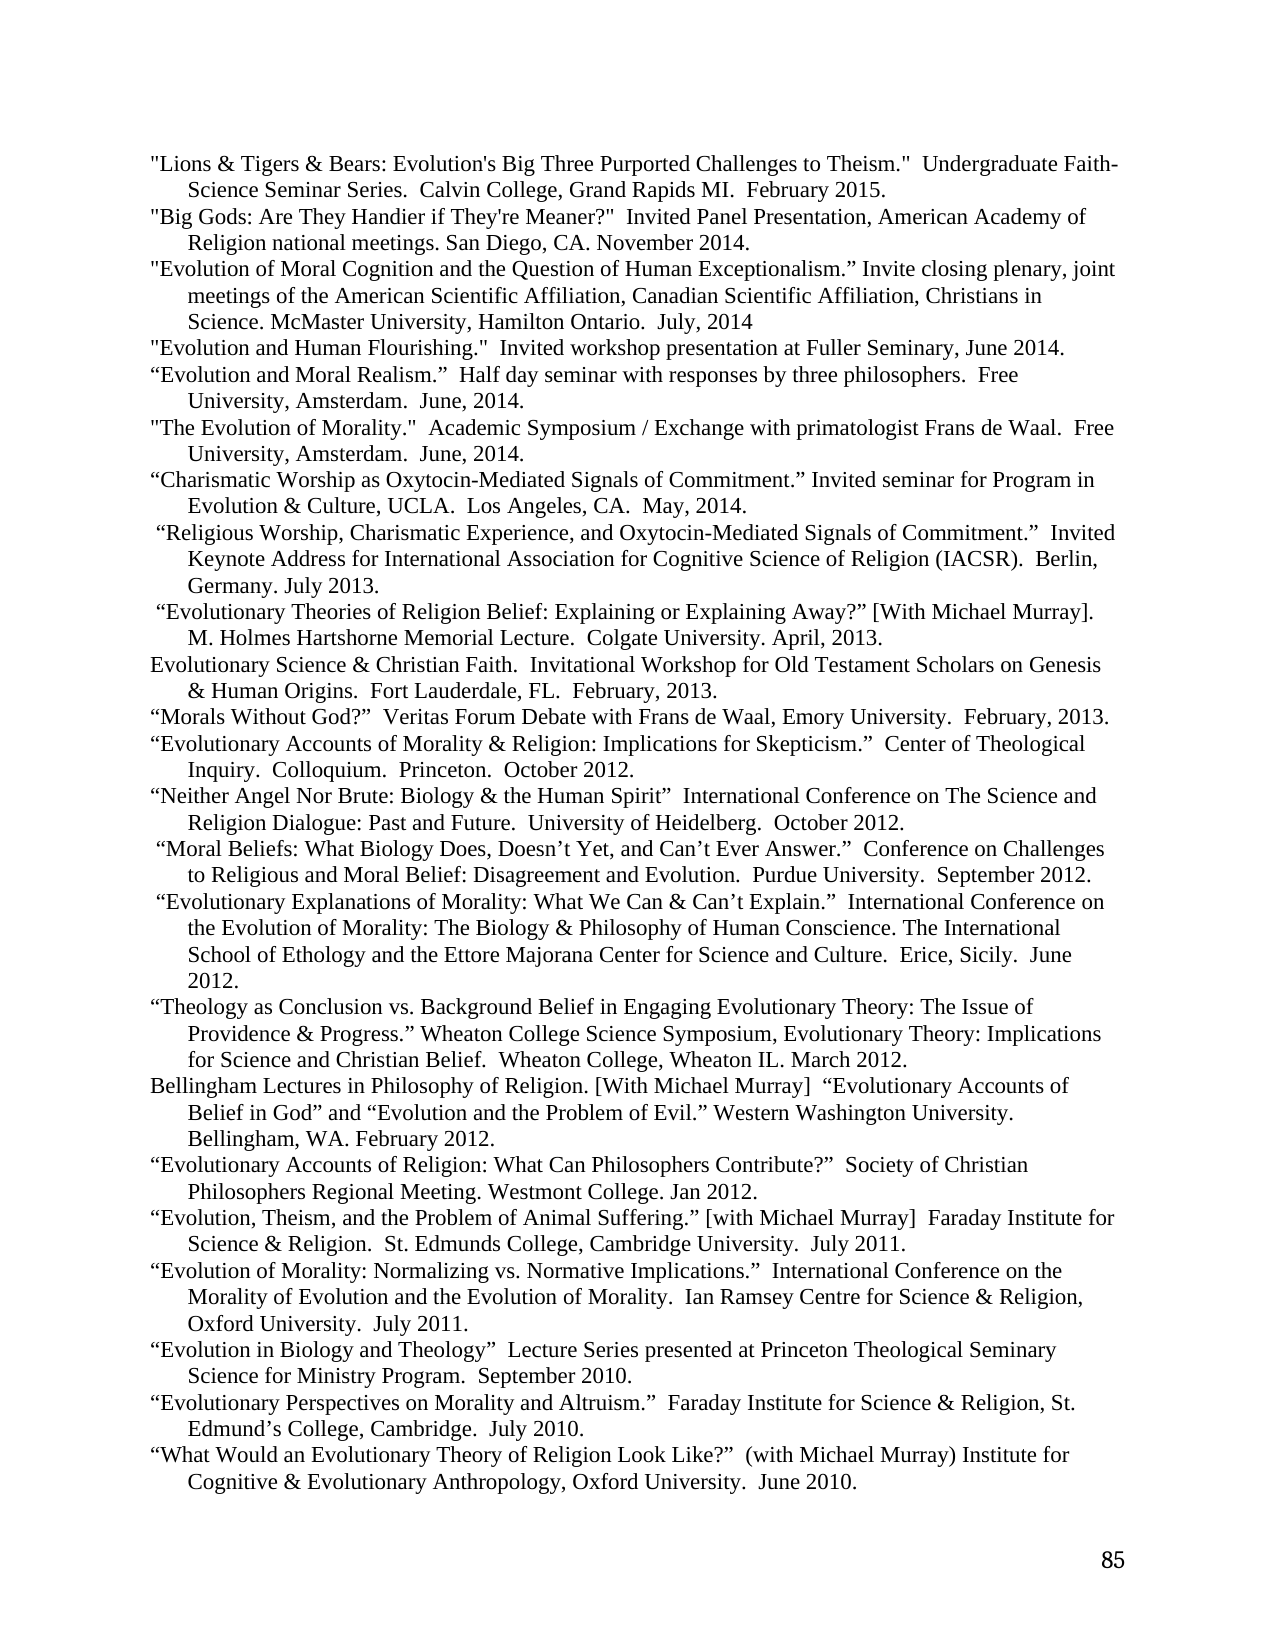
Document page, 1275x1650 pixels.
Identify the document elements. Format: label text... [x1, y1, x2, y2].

text "The Evolution of Morality." Academic Symposium / Exchange with primatologist Frans de Waal. Free University, Amsterdam. June, 2014. [150, 413, 1125, 466]
text "Big Gods: Are They Handier if They're Meaner?" Invited Panel Presentation, American Academy of Religion national meetings. San Diego, CA. November 2014. [150, 203, 1125, 255]
text Evolutionary Science & Christian Faith. Invitational Workshop for Old Testament Scholars on Genesis & Human Origins. Fort Lauderdale, FL. February, 2013. [150, 651, 1125, 703]
text "Evolution and Human Flourishing." Invited workshop presentation at Fuller Seminary, June 2014. [150, 334, 1125, 361]
text “Religious Worship, Charismatic Experience, and Oxytocin-Mediated Signals of Commitment.” Invited Keynote Address for International Association for Cognitive Science of Religion (IACSR). Berlin, Germany. July 2013. [150, 519, 1125, 598]
text “Evolution and Moral Realism.” Half day seminar with responses by three philosophers. Free University, Amsterdam. June, 2014. [150, 361, 1125, 413]
text “Evolutionary Accounts of Morality & Religion: Implications for Skepticism.” Center of Theological Inquiry. Colloquium. Princeton. October 2012. [150, 730, 1125, 782]
text “Theology as Conclusion vs. Background Belief in Engaging Evolutionary Theory: The Issue of Providence & Progress.” Wheaton College Science Symposium, Evolutionary Theory: Implications for Science and Christian Belief. Wheaton College, Wheaton IL. March 2012. [150, 993, 1125, 1072]
text “Evolution, Theism, and the Problem of Animal Suffering.” [with Michael Murray] Faraday Institute for Science & Religion. St. Edmunds College, Cambridge University. July 2011. [150, 1204, 1125, 1257]
text “Moral Beliefs: What Biology Does, Doesn’t Yet, and Can’t Ever Answer.” Conference on Challenges to Religious and Moral Belief: Disagreement and Evolution. Purdue University. September 2012. [150, 835, 1125, 888]
text “Morals Without God?” Veritas Forum Debate with Frans de Waal, Emory University. February, 2013. [150, 703, 1125, 730]
text Bellingham Lectures in Philosophy of Religion. [With Michael Murray] “Evolutionary Accounts of Belief in God” and “Evolution and the Problem of Evil.” Western Washington University. Bellingham, WA. February 2012. [150, 1072, 1125, 1151]
text “Evolutionary Perspectives on Morality and Altruism.” Faraday Institute for Science & Religion, St. Edmund’s College, Cambridge. July 2010. [150, 1389, 1125, 1441]
text “Neither Angel Nor Brute: Biology & the Human Spirit” International Conference on The Science and Religion Dialogue: Past and Future. University of Heidelberg. October 2012. [150, 782, 1125, 835]
text "Evolution of Moral Cognition and the Question of Human Exceptionalism.” Invite closing plenary, joint meetings of the American Scientific Affiliation, Canadian Scientific Affiliation, Christians in Science. McMaster University, Hamilton Ontario. July, 2014 [150, 255, 1125, 334]
text “Evolutionary Explanations of Morality: What We Can & Can’t Explain.” International Conference on the Evolution of Morality: The Biology & Philosophy of Human Conscience. The International School of Ethology and the Ettore Majorana Center for Science and Culture. Erice, Sicily. June 2012. [150, 888, 1125, 993]
text “Evolutionary Theories of Religion Belief: Explaining or Explaining Away?” [With Michael Murray]. M. Holmes Hartshorne Memorial Lecture. Colgate University. April, 2013. [150, 598, 1125, 651]
text “Evolution of Morality: Normalizing vs. Normative Implications.” International Conference on the Morality of Evolution and the Evolution of Morality. Ian Ramsey Centre for Science & Religion, Oxford University. July 2011. [150, 1257, 1125, 1336]
text "Lions & Tigers & Bears: Evolution's Big Three Purported Challenges to Theism." Undergraduate Faith-Science Seminar Series. Calvin College, Grand Rapids MI. February 2015. [150, 150, 1125, 203]
text “Evolution in Biology and Theology” Lecture Series presented at Princeton Theological Seminary Science for Ministry Program. September 2010. [150, 1336, 1125, 1389]
text “Evolutionary Accounts of Religion: What Can Philosophers Contribute?” Society of Christian Philosophers Regional Meeting. Westmont College. Jan 2012. [150, 1151, 1125, 1204]
text “What Would an Evolutionary Theory of Religion Look Like?” (with Michael Murray) Institute for Cognitive & Evolutionary Anthropology, Oxford University. June 2010. [150, 1441, 1125, 1494]
text “Charismatic Worship as Oxytocin-Mediated Signals of Commitment.” Invited seminar for Program in Evolution & Culture, UCLA. Los Angeles, CA. May, 2014. [150, 466, 1125, 519]
